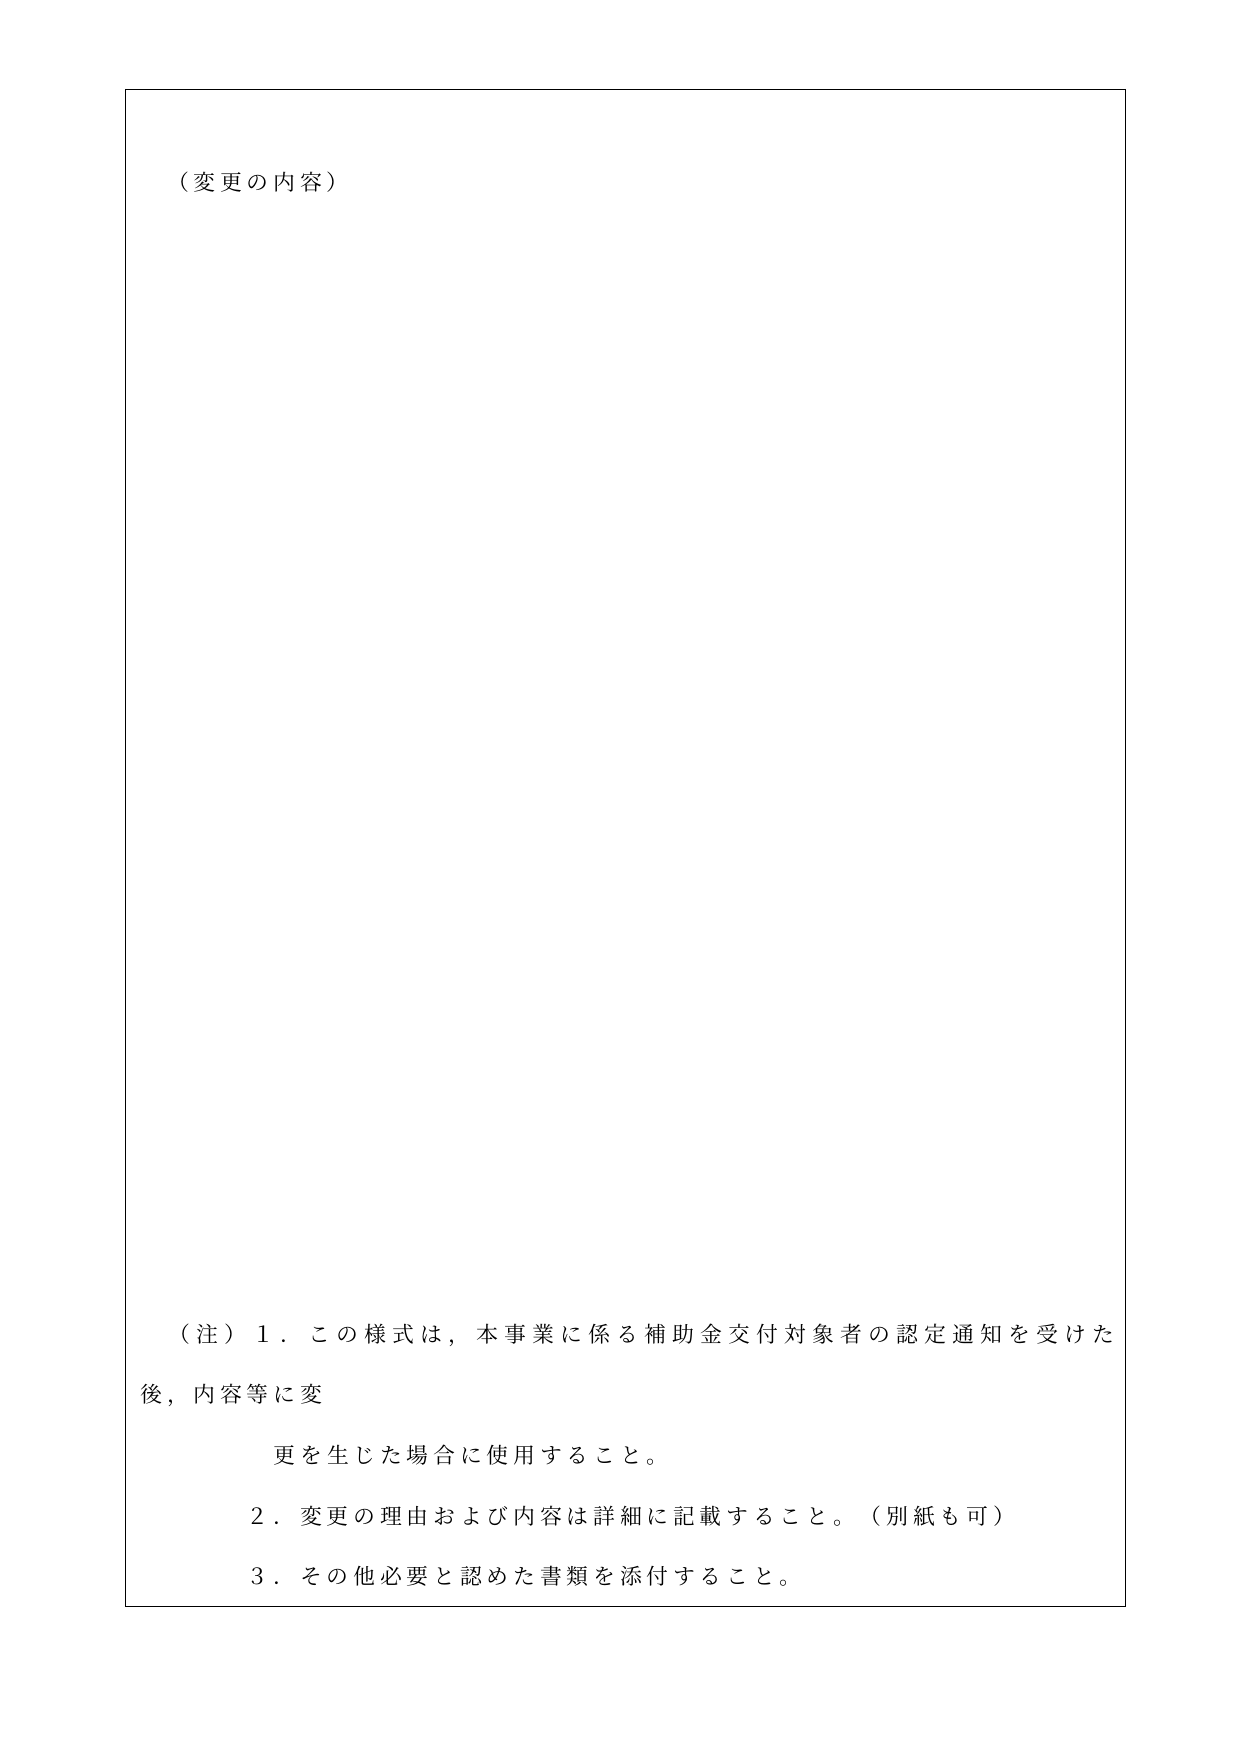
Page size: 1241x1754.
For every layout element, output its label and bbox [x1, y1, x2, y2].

table_header [126, 90, 1125, 1606]
